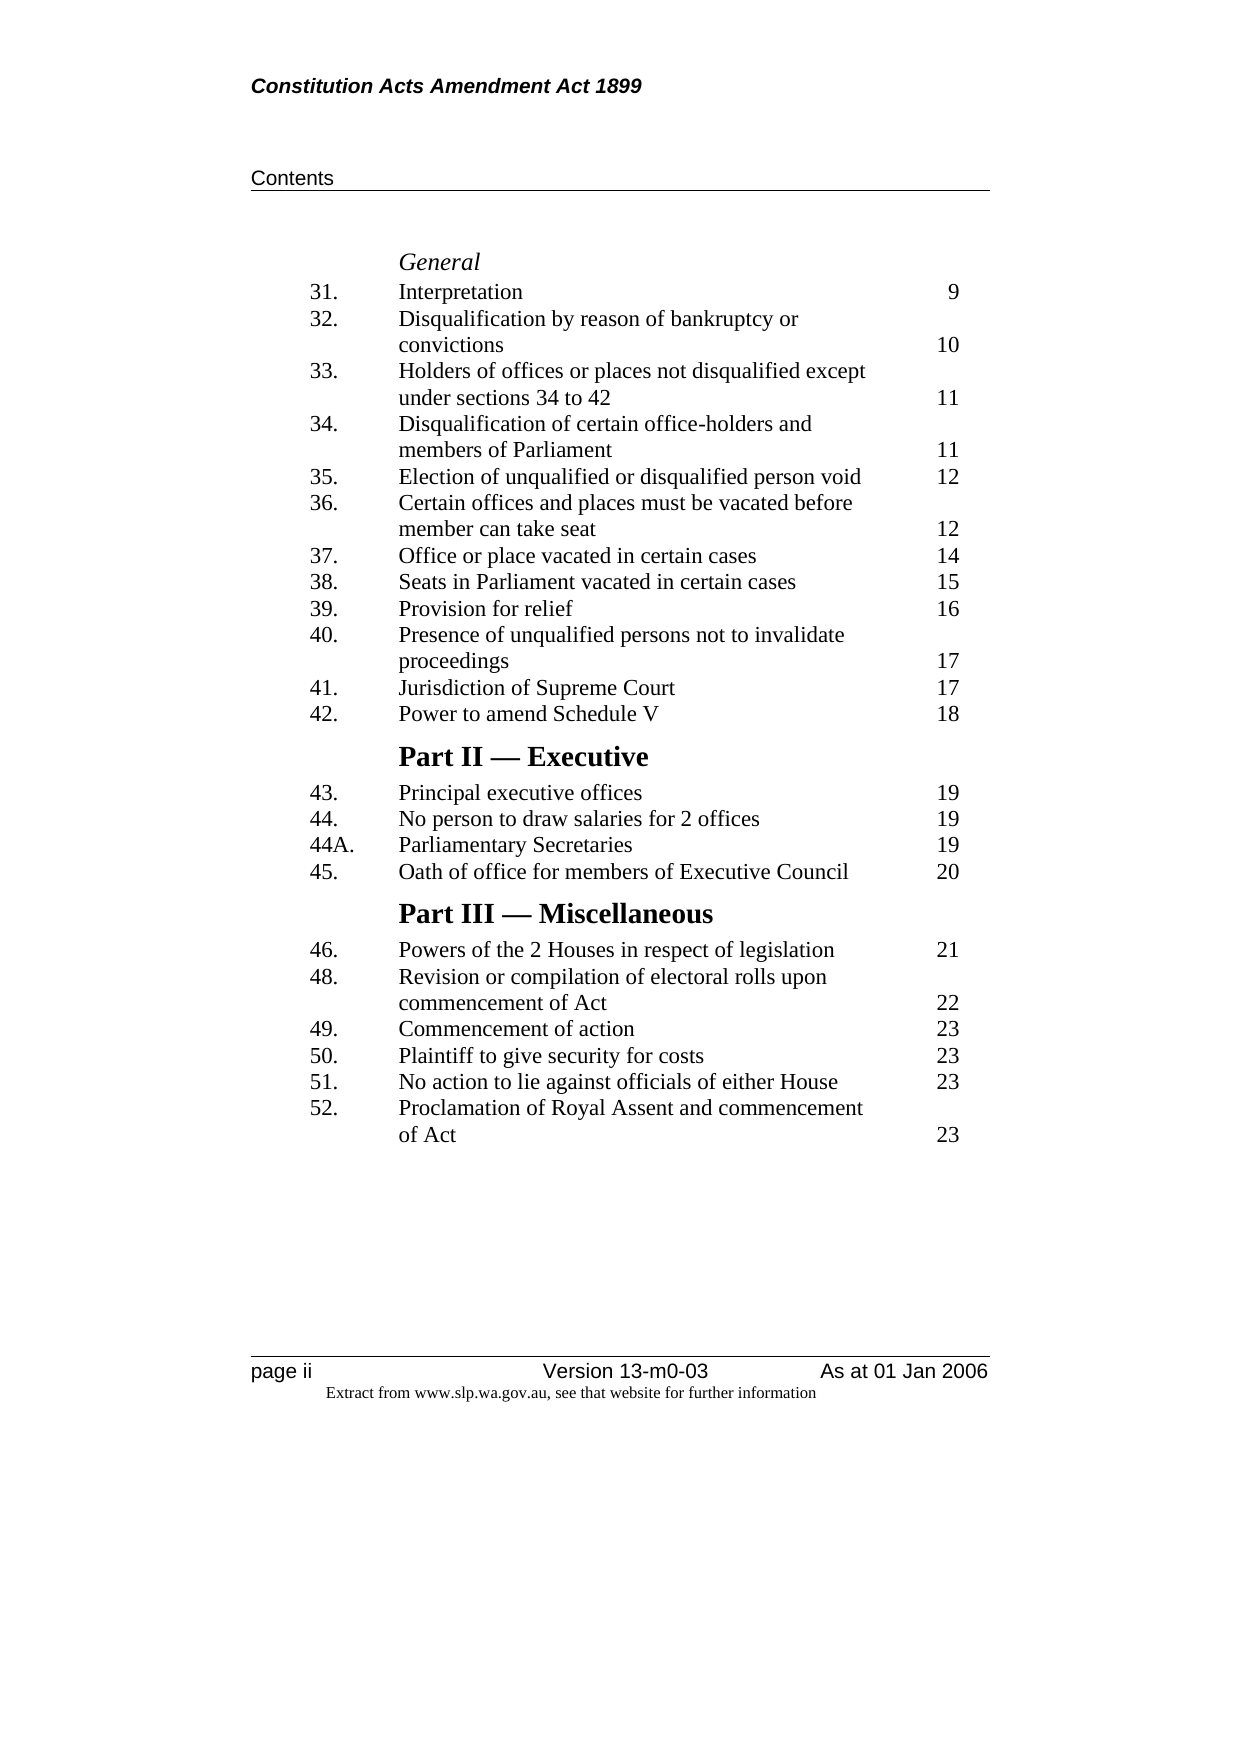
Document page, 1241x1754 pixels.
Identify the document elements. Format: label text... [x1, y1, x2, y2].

text 41. Jurisdiction of Supreme Court 17 [309, 674, 872, 700]
text 39. Provision for relief 16 [309, 594, 872, 621]
text 52. Proclamation of Royal Assent and commencement of Act 23 [309, 1094, 872, 1147]
text 35. Election of unqualified or disqualified person void 12 [309, 463, 872, 489]
text 40. Presence of unqualified persons not to invalidate proceedings 17 [309, 621, 872, 674]
text 42. Power to amend Schedule V 18 [309, 700, 872, 726]
text 50. Plaintiff to give security for costs 23 [309, 1042, 872, 1068]
text 38. Seats in Parliament vacated in certain cases 15 [309, 568, 872, 594]
text 31. Interpretation 9 [309, 278, 872, 305]
text 34. Disqualification of certain office-holders and members of Parliament 11 [309, 410, 872, 463]
text Part II — Executive [398, 739, 872, 772]
text 37. Office or place vacated in certain cases 14 [309, 542, 872, 568]
text 36. Certain offices and places must be vacated before member can take seat 12 [309, 489, 872, 542]
text 43. Principal executive offices 19 [309, 779, 872, 805]
text General [398, 247, 872, 276]
text 51. No action to lie against officials of either House 23 [309, 1068, 872, 1094]
text 44. No person to draw salaries for 2 offices 19 [309, 805, 872, 831]
text 44A. Parliamentary Secretaries 19 [309, 831, 872, 858]
text 32. Disqualification by reason of bankruptcy or convictions 10 [309, 305, 872, 357]
text 46. Powers of the 2 Houses in respect of legislation 21 [309, 936, 872, 963]
text 48. Revision or compilation of electoral rolls upon commencement of Act 22 [309, 963, 872, 1015]
text Part III — Miscellaneous [398, 897, 872, 930]
text 49. Commencement of action 23 [309, 1015, 872, 1042]
text 33. Holders of offices or places not disqualified except under sections 34 to 42 11 [309, 357, 872, 410]
text 45. Oath of office for members of Executive Council 20 [309, 858, 872, 884]
